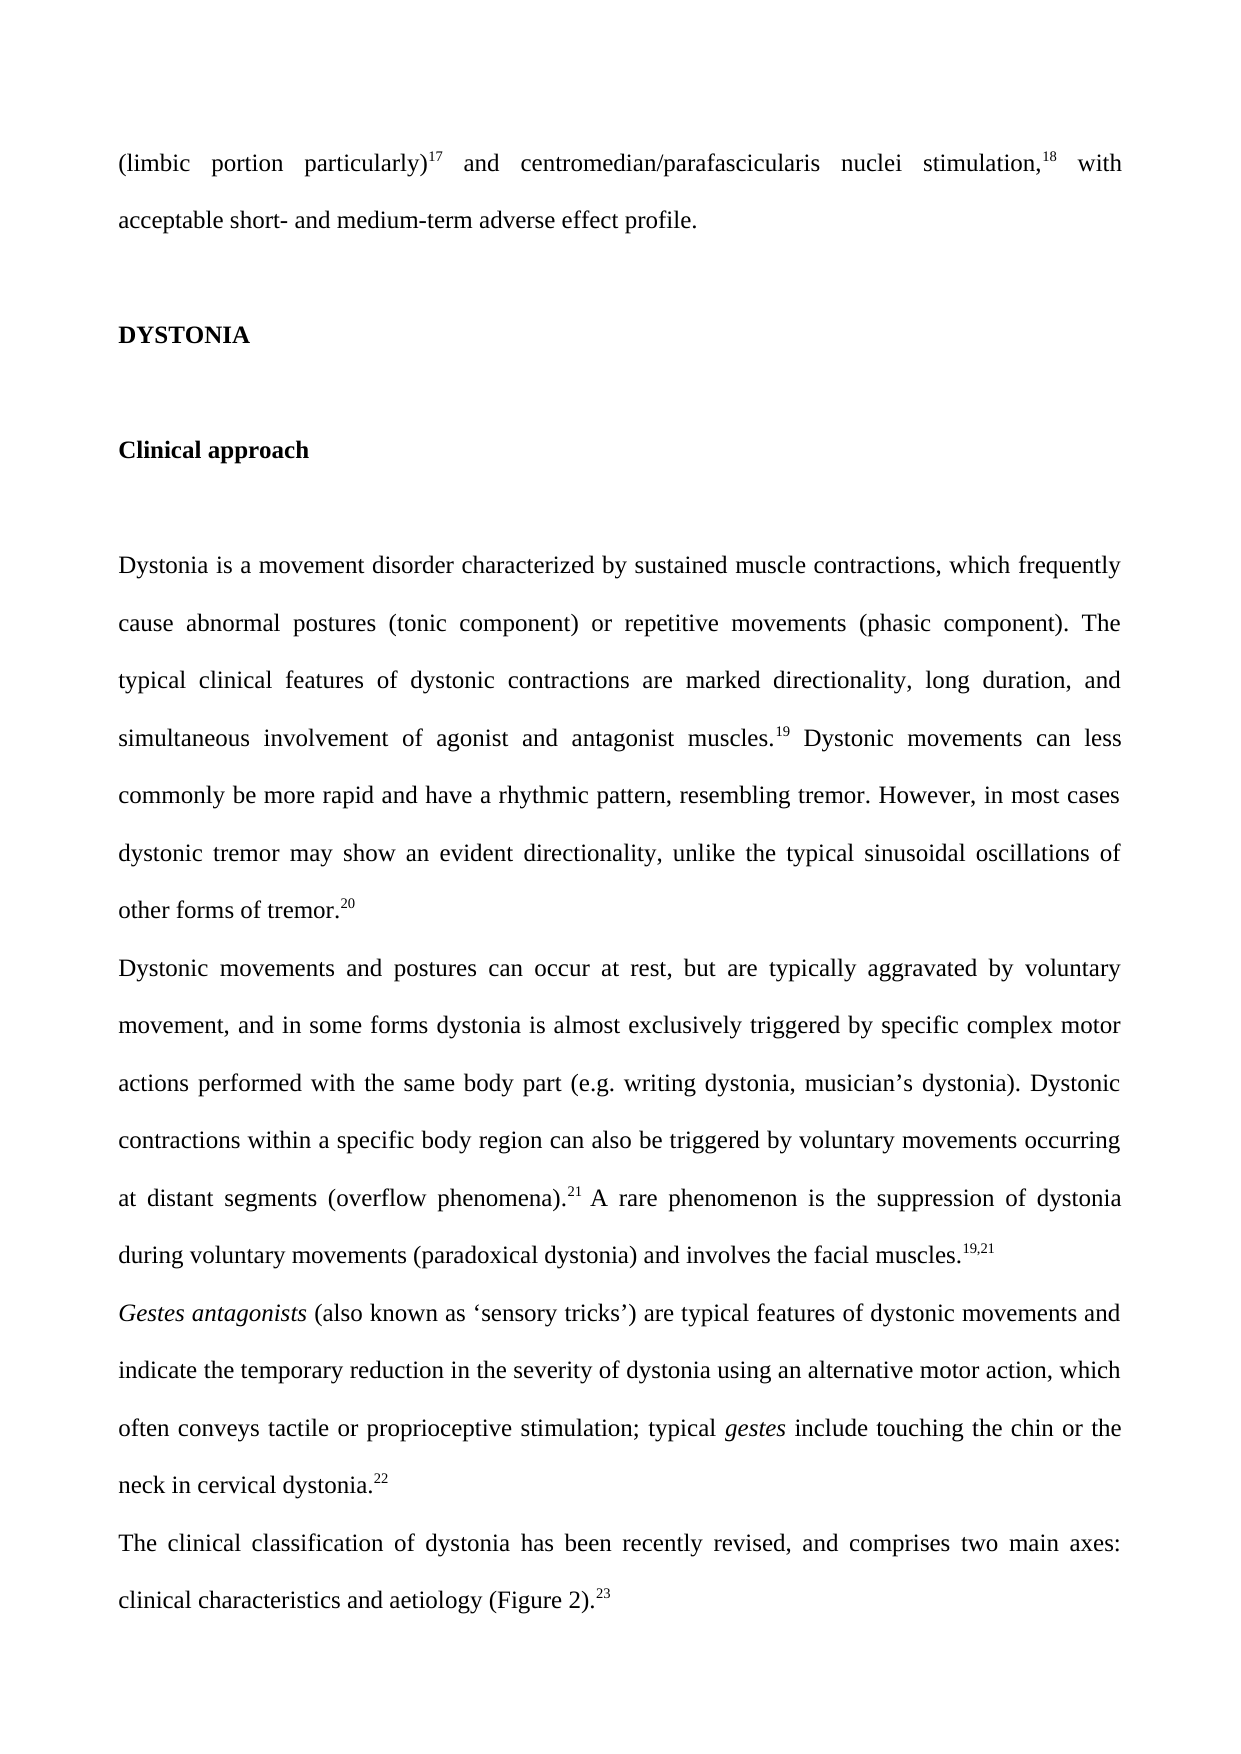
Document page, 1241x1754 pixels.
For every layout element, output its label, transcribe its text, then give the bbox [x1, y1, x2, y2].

text Dystonia is a movement disorder characterized by sustained muscle contractions, which frequently cause abnormal postures (tonic component) or repetitive movements (phasic component). The typical clinical features of dystonic contractions are marked directionality, long duration, and simultaneous involvement of agonist and antagonist muscles.19 Dystonic movements can less commonly be more rapid and have a rhythmic pattern, resembling tremor. However, in most cases dystonic tremor may show an evident directionality, unlike the typical sinusoidal oscillations of other forms of tremor.20 [118, 550, 1122, 924]
text Clinical approach [118, 435, 1122, 464]
text Gestes antagonists (also known as ‘sensory tricks’) are typical features of dystonic movements and indicate the temporary reduction in the severity of dystonia using an alternative motor action, which often conveys tactile or proprioceptive stimulation; typical gestes include touching the chin or the neck in cervical dystonia.22 [118, 1298, 1122, 1499]
text Dystonic movements and postures can occur at rest, but are typically aggravated by voluntary movement, and in some forms dystonia is almost exclusively triggered by specific complex motor actions performed with the same body part (e.g. writing dystonia, musician’s dystonia). Dystonic contractions within a specific body region can also be triggered by voluntary movements occurring at distant segments (overflow phenomena).21 A rare phenomenon is the suppression of dystonia during voluntary movements (paradoxical dystonia) and involves the facial muscles.19,21 [118, 953, 1122, 1269]
text DYSTONIA [118, 320, 1122, 349]
text The clinical classification of dystonia has been recently revised, and comprises two main axes: clinical characteristics and aetiology (Figure 2).23 [118, 1528, 1122, 1614]
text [118, 148, 1122, 234]
